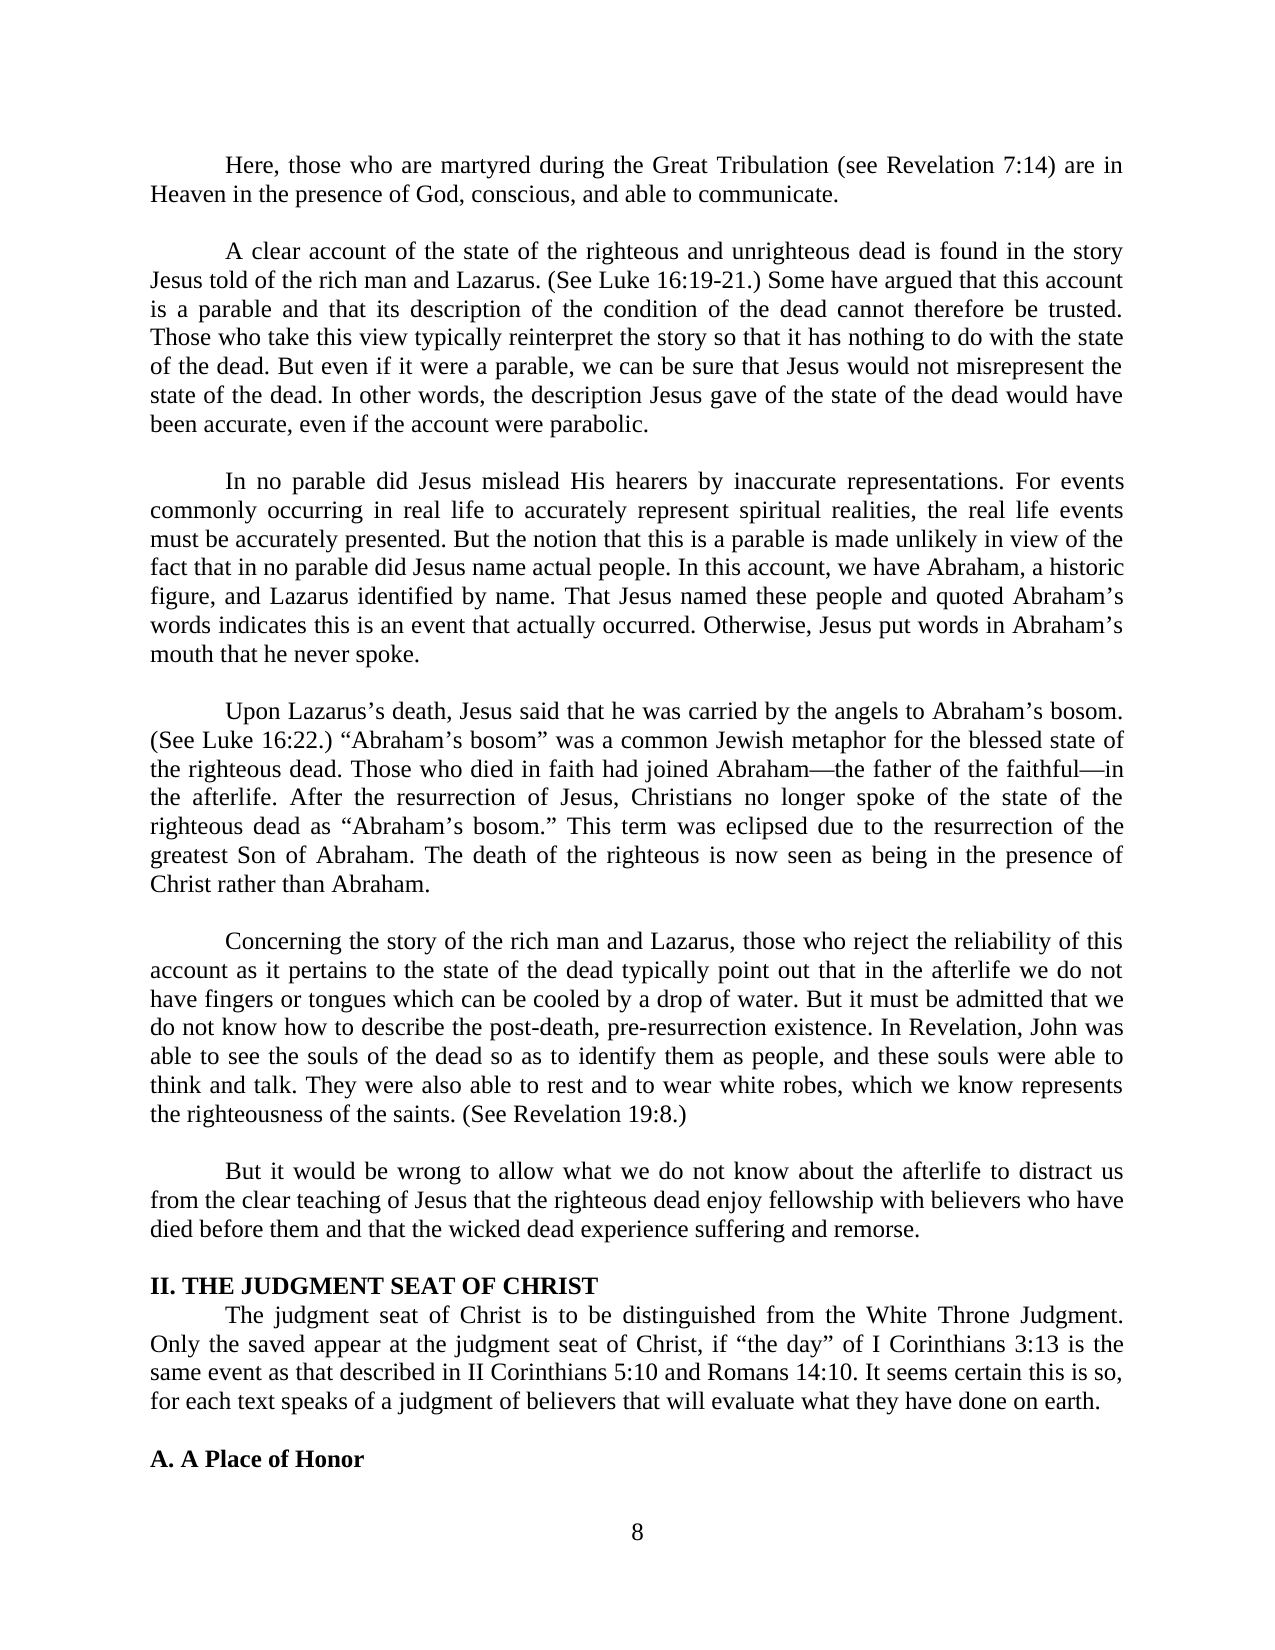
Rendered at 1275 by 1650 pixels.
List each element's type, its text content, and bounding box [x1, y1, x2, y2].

text In no parable did Jesus mislead His hearers by inaccurate representations. For events commonly occurring in real life to accurately represent spiritual realities, the real life events must be accurately presented. But the notion that this is a parable is made unlikely in view of the fact that in no parable did Jesus name actual people. In this account, we have Abraham, a historic figure, and Lazarus identified by name. That Jesus named these people and quoted Abraham’s words indicates this is an event that actually occurred. Otherwise, Jesus put words in Abraham’s mouth that he never spoke. [150, 466, 1125, 667]
text II. THE JUDGMENT SEAT OF CHRIST [150, 1271, 1125, 1300]
text Here, those who are martyred during the Great Tribulation (see Revelation 7:14) are in Heaven in the presence of God, conscious, and able to communicate. [150, 150, 1125, 207]
text But it would be wrong to allow what we do not know about the afterlife to distract us from the clear teaching of Jesus that the righteous dead enjoy fellowship with believers who have died before them and that the wicked dead experience suffering and remorse. [150, 1156, 1125, 1242]
text A clear account of the state of the righteous and unrighteous dead is found in the story Jesus told of the rich man and Lazarus. (See Luke 16:19-21.) Some have argued that this account is a parable and that its description of the condition of the dead cannot therefore be trusted. Those who take this view typically reinterpret the story so that it has nothing to do with the state of the dead. But even if it were a parable, we can be sure that Jesus would not misrepresent the state of the dead. In other words, the description Jesus gave of the state of the dead would have been accurate, even if the account were parabolic. [150, 236, 1125, 437]
text Upon Lazarus’s death, Jesus said that he was carried by the angels to Abraham’s bosom. (See Luke 16:22.) “Abraham’s bosom” was a common Jewish metaphor for the blessed state of the righteous dead. Those who died in faith had joined Abraham—the father of the faithful—in the afterlife. After the resurrection of Jesus, Christians no longer spoke of the state of the righteous dead as “Abraham’s bosom.” This term was eclipsed due to the resurrection of the greatest Son of Abraham. The death of the righteous is now seen as being in the presence of Christ rather than Abraham. [150, 696, 1125, 897]
text A. A Place of Honor [150, 1444, 1125, 1472]
text Concerning the story of the rich man and Lazarus, those who reject the reliability of this account as it pertains to the state of the dead typically point out that in the afterlife we do not have fingers or tongues which can be cooled by a drop of water. But it must be admitted that we do not know how to describe the post-death, pre-resurrection existence. In Revelation, John was able to see the souls of the dead so as to identify them as people, and these souls were able to think and talk. They were also able to rest and to wear white robes, which we know represents the righteousness of the saints. (See Revelation 19:8.) [150, 926, 1125, 1127]
text The judgment seat of Christ is to be distinguished from the White Throne Judgment. Only the saved appear at the judgment seat of Christ, if “the day” of I Corinthians 3:13 is the same event as that described in II Corinthians 5:10 and Romans 14:10. It seems certain this is so, for each text speaks of a judgment of believers that will evaluate what they have done on earth. [150, 1300, 1125, 1415]
